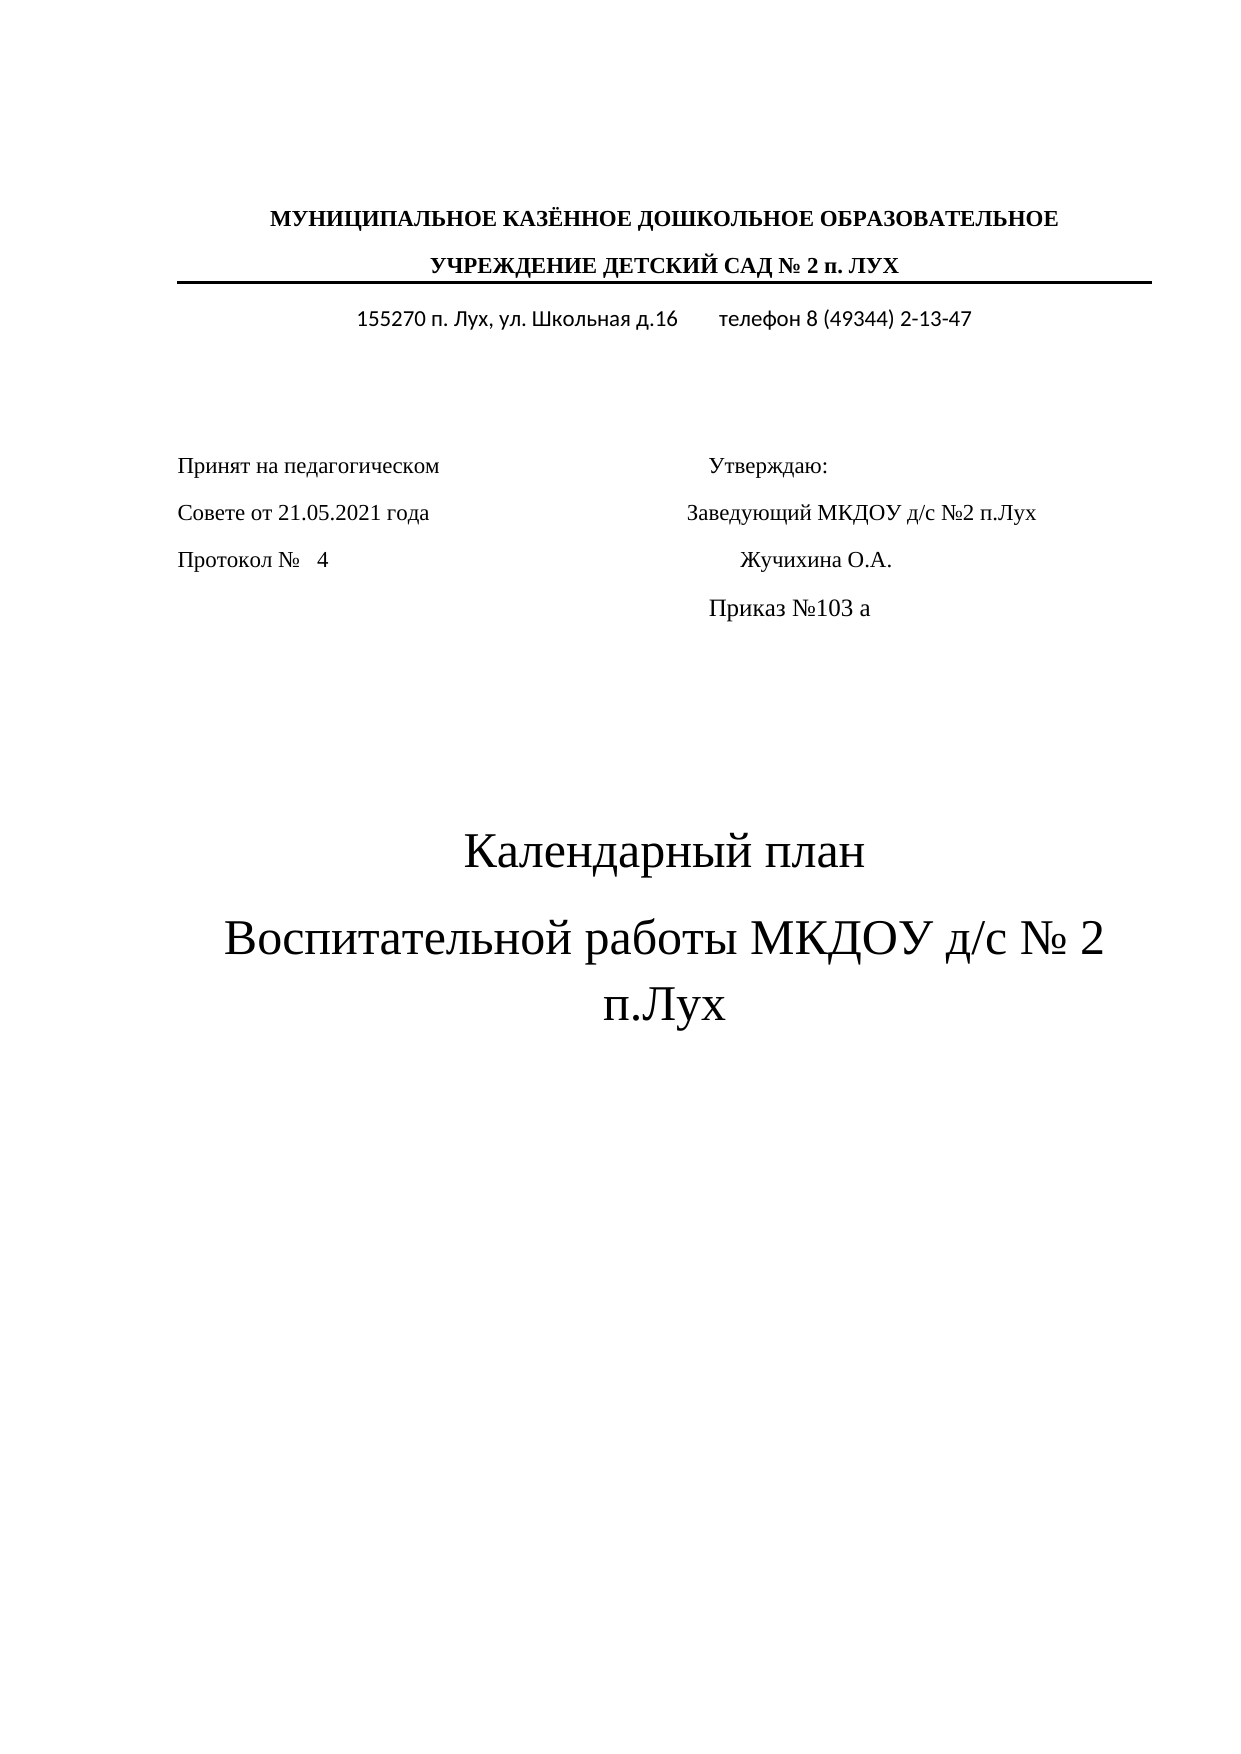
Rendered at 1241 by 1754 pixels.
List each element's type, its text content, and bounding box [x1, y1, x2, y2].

text Воспитательной работы МКДОУ д/с № 2 п.Лух [177, 908, 1152, 1032]
text Протокол № 4 Жучихина О.А. [177, 546, 1152, 573]
text Приказ №103 а [177, 593, 1152, 622]
text Совете от 21.05.2021 года Заведующий МКДОУ д/с №2 п.Лух [177, 499, 1152, 526]
text УЧРЕЖДЕНИЕ ДЕТСКИЙ САД № 2 п. ЛУХ [177, 252, 1152, 281]
text 155270 п. Лух, ул. Школьная д.16 телефон 8 (49344) 2-13-47 [177, 304, 1152, 333]
text Календарный план [177, 821, 1152, 879]
text Принят на педагогическом Утверждаю: [177, 452, 1152, 478]
text МУНИЦИПАЛЬНОЕ КАЗЁННОЕ ДОШКОЛЬНОЕ ОБРАЗОВАТЕЛЬНОЕ [177, 205, 1152, 231]
